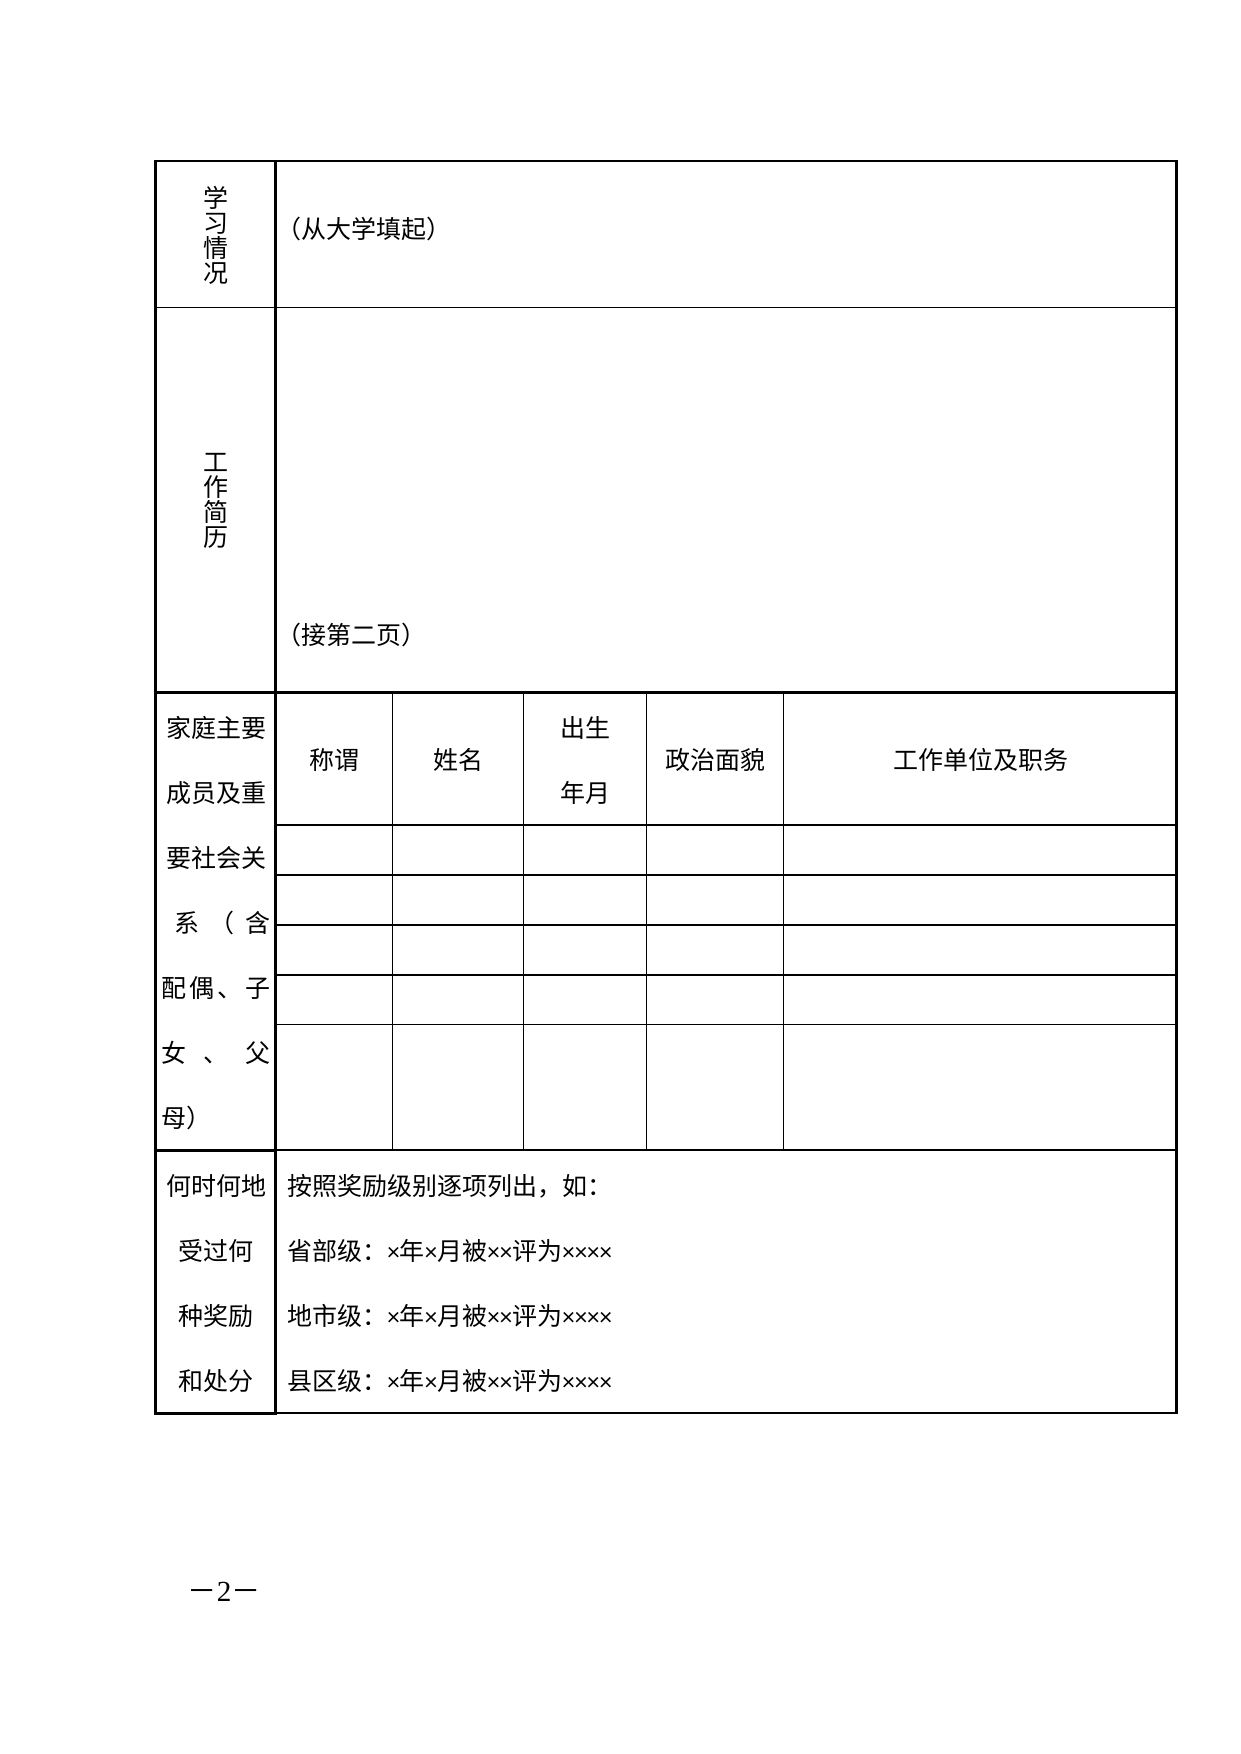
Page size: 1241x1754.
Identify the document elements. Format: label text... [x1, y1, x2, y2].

table_cell [784, 976, 1175, 1024]
table_cell [647, 826, 783, 874]
table_cell [393, 876, 523, 924]
table_cell [784, 876, 1175, 924]
table_cell [524, 1025, 646, 1149]
table_cell [393, 926, 523, 974]
table_cell [784, 1025, 1175, 1149]
table_cell [277, 876, 392, 924]
table_cell 工作单位及职务 [784, 694, 1175, 824]
table_cell 出生 年月 [524, 694, 646, 824]
table_cell 称谓 [277, 694, 392, 824]
table_cell [524, 976, 646, 1024]
table_cell [647, 976, 783, 1024]
table_cell 政治面貌 [647, 694, 783, 824]
table_cell [277, 926, 392, 974]
table_cell [524, 876, 646, 924]
table_cell [277, 1025, 392, 1149]
table_cell 按照奖励级别逐项列出，如： 省部级：×年×月被××评为×××× 地市级：×年×月被××评为×××× 县区级：×年×月被××评为×××× [277, 1151, 1175, 1412]
table_cell [647, 1025, 783, 1149]
table_cell [524, 826, 646, 874]
table_cell 家庭主要成员及重 要社会关 系（含配偶、子女、父母） [157, 694, 274, 1149]
table_cell 姓名 [393, 694, 523, 824]
table_cell [784, 826, 1175, 874]
table_cell [524, 926, 646, 974]
table_cell [277, 976, 392, 1024]
table_cell [784, 926, 1175, 974]
table_cell [647, 926, 783, 974]
table_cell （接第二页） [277, 308, 1175, 691]
table_cell [277, 826, 392, 874]
table_cell [393, 826, 523, 874]
table_cell （从大学填起） [277, 162, 1175, 307]
table_cell [393, 1025, 523, 1149]
table_cell 何时何地 受过何 种奖励 和处分 [157, 1152, 274, 1412]
table_cell 学习情况 [157, 162, 274, 307]
table_cell [647, 876, 783, 924]
table_cell 工作简历 [157, 308, 274, 691]
table_cell [393, 976, 523, 1024]
